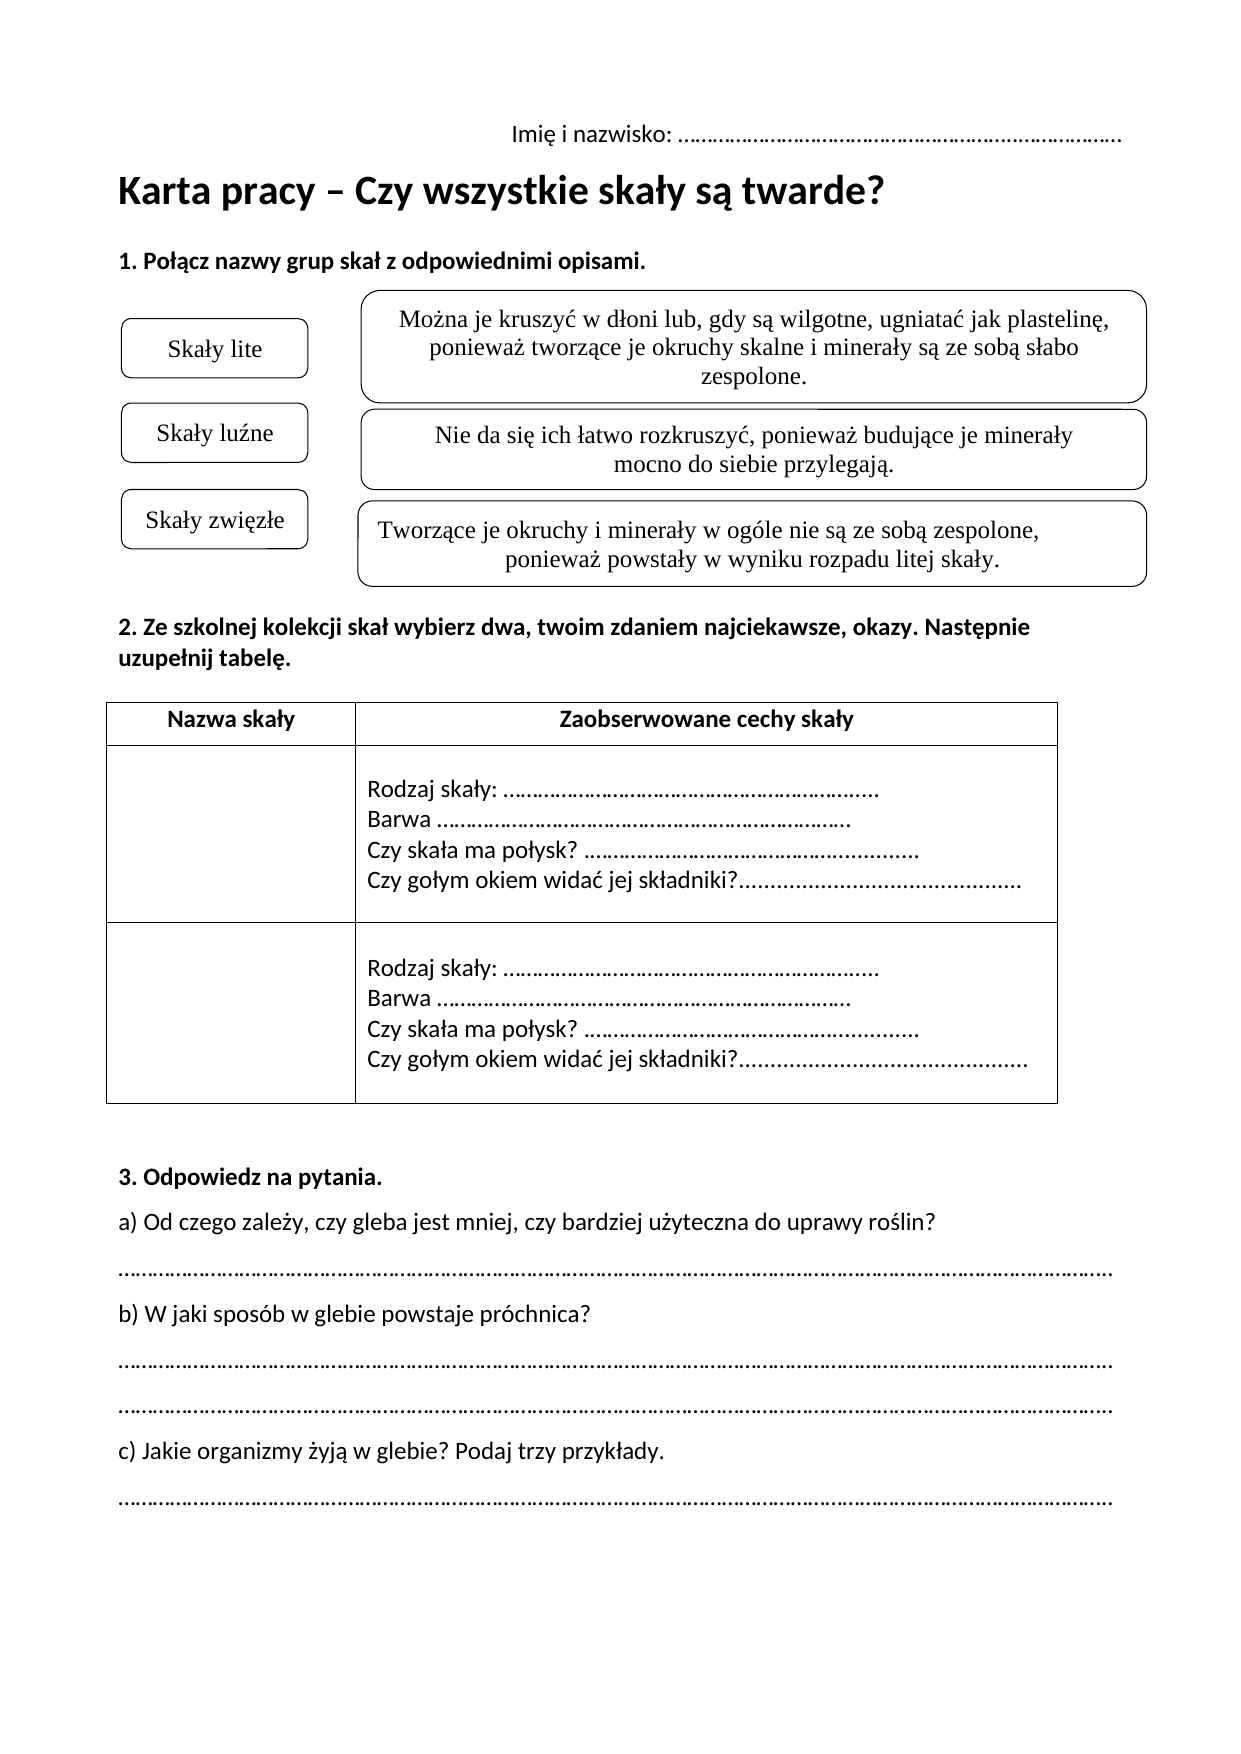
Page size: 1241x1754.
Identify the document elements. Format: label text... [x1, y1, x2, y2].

text c) Jakie organizmy żyją w glebie? Podaj trzy przykłady. [118, 1435, 1122, 1466]
text a) Od czego zależy, czy gleba jest mniej, czy bardziej użyteczna do uprawy roślin? [118, 1207, 1122, 1237]
table_cell Rodzaj skały: ……………………………………………………..... Barwa ……………………………………………………………… Czy skała ma połysk? .…………………………………….............. Czy gołym okiem widać jej składniki?............................................. [356, 746, 1057, 922]
table_cell Rodzaj skały: ……………………………………………………..... Barwa ……………………………………………………………… Czy skała ma połysk? .…………………………………….............. Czy gołym okiem widać jej składniki?.............................................. [356, 923, 1057, 1103]
text 3. Odpowiedz na pytania. [118, 1161, 1122, 1191]
text b) W jaki sposób w glebie powstaje próchnica? [118, 1298, 1122, 1328]
text ……………………………………………………………………………………………………………………………………………………….. [118, 1252, 1122, 1283]
table_header Zaobserwowane cechy skały [356, 703, 1057, 745]
table_cell [107, 923, 355, 1103]
text Karta pracy – Czy wszystkie skały są twarde? [118, 164, 1122, 215]
table_header Nazwa skały [107, 703, 355, 745]
text ……………………………………………………………………………………………………………………………………………………….. [118, 1481, 1122, 1511]
text ……………………………………………………………………………………………………………………………………………………….. [118, 1389, 1122, 1420]
text 1. Połącz nazwy grup skał z odpowiednimi opisami. [118, 245, 1122, 276]
text Imię i nazwisko: …………………………………………………..……………… [118, 118, 1122, 149]
text 2. Ze szkolnej kolekcji skał wybierz dwa, twoim zdaniem najciekawsze, okazy. Następnie uzupełnij tabelę. [118, 611, 1122, 672]
text ……………………………………………………………………………………………………………………………………………………….. [118, 1344, 1122, 1374]
table_cell [107, 746, 355, 922]
